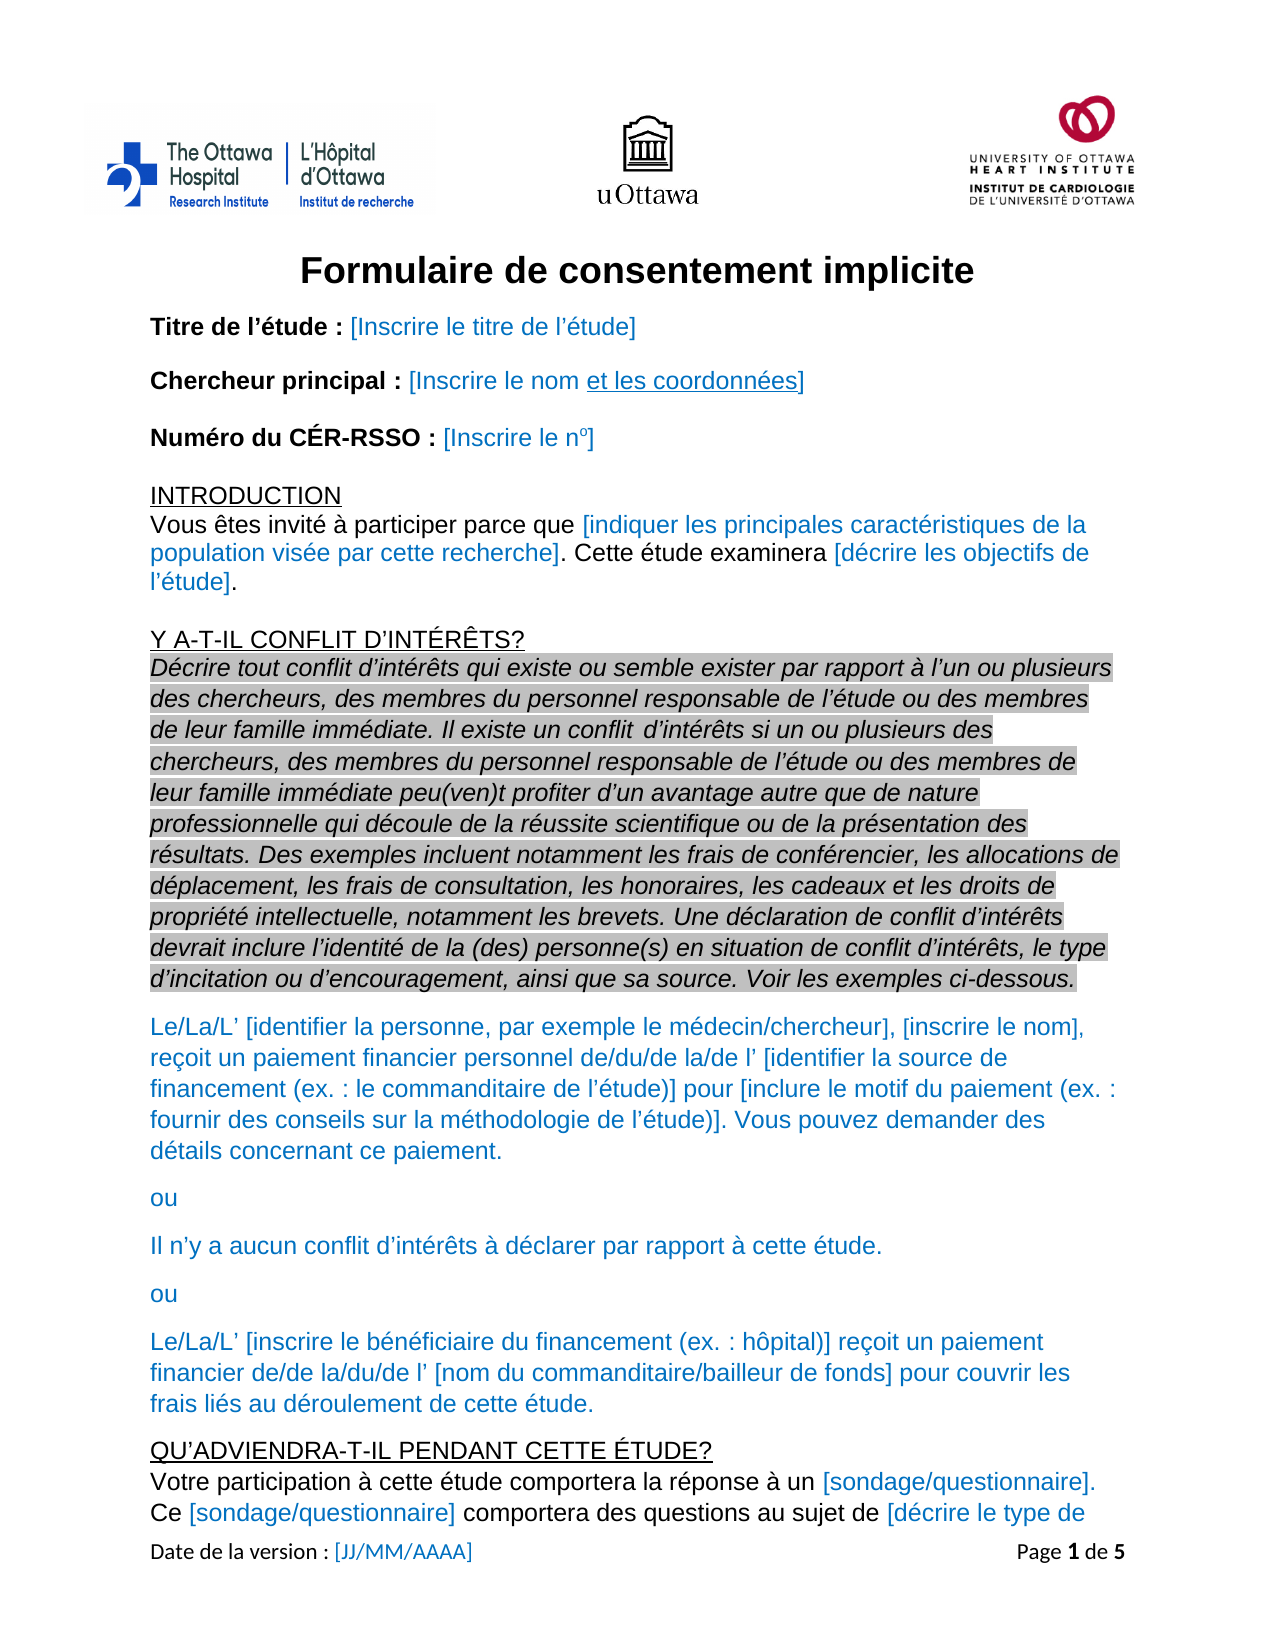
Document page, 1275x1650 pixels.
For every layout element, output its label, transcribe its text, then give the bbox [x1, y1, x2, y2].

text Titre de l’étude : [Inscrire le titre de l’étude] [150, 312, 1125, 366]
text Le/La/L’ [inscrire le bénéficiaire du financement (ex. : hôpital)] reçoit un paiement financier de/de la/du/de l’ [nom du commanditaire/bailleur de fonds] pour couvrir les frais liés au déroulement de cette étude. [150, 1326, 1125, 1417]
text ou [150, 1183, 1125, 1212]
text Décrire tout conflit d’intérêts qui existe ou semble exister par rapport à l’un ou plusieurs des chercheurs, des membres du personnel responsable de l’étude ou des membres de leur famille immédiate. Il existe un conflit d’intérêts si un ou plusieurs des chercheurs, des membres du personnel responsable de l’étude ou des membres de leur famille immédiate peu(ven)t profiter d’un avantage autre que de nature professionnelle qui découle de la réussite scientifique ou de la présentation des résultats. Des exemples incluent notamment les frais de conférencier, les allocations de déplacement, les frais de consultation, les honoraires, les cadeaux et les droits de propriété intellectuelle, notamment les brevets. Une déclaration de conflit d’intérêts devrait inclure l’identité de la (des) personne(s) en situation de conflit d’intérêts, le type d’incitation ou d’encouragement, ainsi que sa source. Voir les exemples ci-dessous. [150, 653, 1125, 992]
text Vous êtes invité à participer parce que [indiquer les principales caractéristiques de la population visée par cette recherche]. Cette étude examinera [décrire les objectifs de l’étude]. Y A-T-IL CONFLIT D’INTÉRÊTS? [150, 509, 1125, 653]
picture [84, 103, 436, 215]
text Chercheur principal : [Inscrire le nom et les coordonnées] Numéro du CÉR-RSSO : [Inscrire le no] INTRODUCTION [150, 366, 1125, 509]
picture [956, 88, 1144, 215]
picture [592, 113, 703, 215]
text ou [150, 1279, 1125, 1307]
text Il n’y a aucun conflit d’intérêts à déclarer par rapport à cette étude. [150, 1231, 1125, 1260]
text Formulaire de consentement implicite [150, 248, 1125, 291]
text Le/La/L’ [identifier la personne, par exemple le médecin/chercheur], [inscrire le nom], reçoit un paiement financier personnel de/du/de la/de l’ [identifier la source de financement (ex. : le commanditaire de l’étude)] pour [inclure le motif du paiement (ex. : fournir des conseils sur la méthodologie de l’étude)]. Vous pouvez demander des détails concernant ce paiement. [150, 1011, 1125, 1164]
